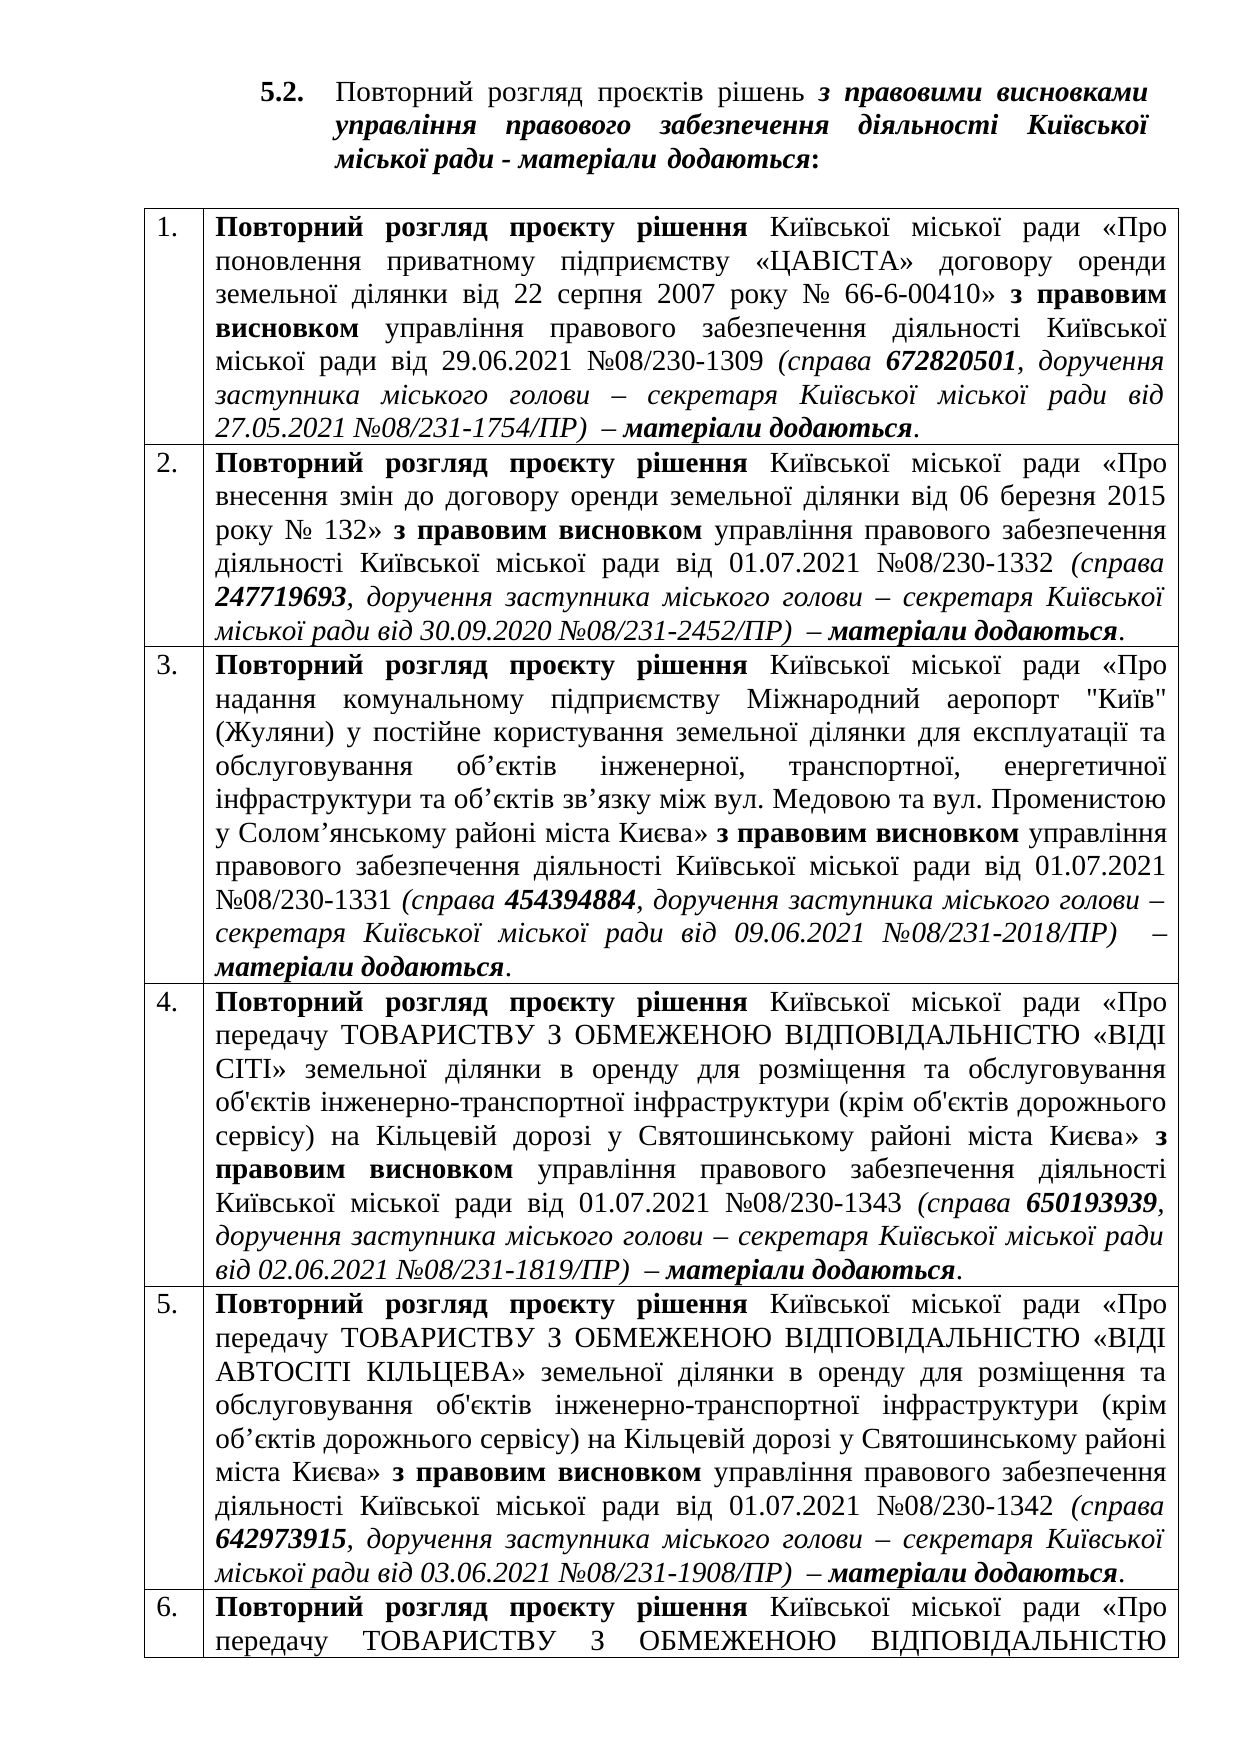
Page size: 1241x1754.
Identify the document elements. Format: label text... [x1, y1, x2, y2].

table_cell Повторний розгляд проєкту рішення Київської міської ради «Про внесення змін до договору оренди земельної ділянки від 06 березня 2015 року № 132» з правовим висновком управління правового забезпечення діяльності Київської міської ради від 01.07.2021 №08/230-1332 (справа 247719693, доручення заступника міського голови – секретаря Київської міської ради від 30.09.2020 №08/231-2452/ПР) – матеріали додаються. [204, 445, 1178, 646]
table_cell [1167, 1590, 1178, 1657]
table_header [145, 209, 203, 444]
table_cell [145, 984, 203, 1286]
table_cell [145, 647, 203, 983]
table_cell [145, 1287, 203, 1588]
table_cell Повторний розгляд проєкту рішення Київської міської ради «Про передачу ТОВАРИСТВУ З ОБМЕЖЕНОЮ ВІДПОВІДАЛЬНІСТЮ «ВІДІ СІТІ» земельної ділянки в оренду для розміщення та обслуговування об'єктів інженерно-транспортної інфраструктури (крім об'єктів дорожнього сервісу) на Кільцевій дорозі у Святошинському районі міста Києва» з правовим висновком управління правового забезпечення діяльності Київської міської ради від 01.07.2021 №08/230-1343 (справа 650193939, доручення заступника міського голови – секретаря Київської міської ради від 02.06.2021 №08/231-1819/ПР) – матеріали додаються. [204, 984, 1178, 1286]
list Повторний розгляд проєктів рішень з правовими висновками управління правового забезпечення діяльності Київської міської ради - матеріали додаються: [260, 74, 1152, 174]
table_cell [145, 1590, 203, 1657]
table_cell Повторний розгляд проєкту рішення Київської міської ради «Про передачу ТОВАРИСТВУ З ОБМЕЖЕНОЮ ВІДПОВІДАЛЬНІСТЮ «ВІДІ АВТОСІТІ КІЛЬЦЕВА» земельної ділянки в оренду для розміщення та обслуговування об'єктів інженерно-транспортної інфраструктури (крім об’єктів дорожнього сервісу) на Кільцевій дорозі у Святошинському районі міста Києва» з правовим висновком управління правового забезпечення діяльності Київської міської ради від 01.07.2021 №08/230-1342 (справа 642973915, доручення заступника міського голови – секретаря Київської міської ради від 03.06.2021 №08/231-1908/ПР) – матеріали додаються. [204, 1287, 1178, 1588]
table_cell Повторний розгляд проєкту рішення Київської міської ради «Про надання комунальному підприємству Міжнародний аеропорт "Київ" (Жуляни) у постійне користування земельної ділянки для експлуатації та обслуговування об’єктів інженерної, транспортної, енергетичної інфраструктури та об’єктів зв’язку між вул. Медовою та вул. Променистою у Солом’янському районі міста Києва» з правовим висновком управління правового забезпечення діяльності Київської міської ради від 01.07.2021 №08/230-1331 (справа 454394884, доручення заступника міського голови – секретаря Київської міської ради від 09.06.2021 №08/231-2018/ПР) – матеріали додаються. [204, 647, 1178, 983]
table_cell [145, 445, 203, 646]
table_header Повторний розгляд проєкту рішення Київської міської ради «Про поновлення приватному підприємству «ЦАВІСТА» договору оренди земельної ділянки від 22 серпня 2007 року № 66-6-00410» з правовим висновком управління правового забезпечення діяльності Київської міської ради від 29.06.2021 №08/230-1309 (справа 672820501, доручення заступника міського голови – секретаря Київської міської ради від 27.05.2021 №08/231-1754/ПР) – матеріали додаються. [204, 209, 1178, 444]
